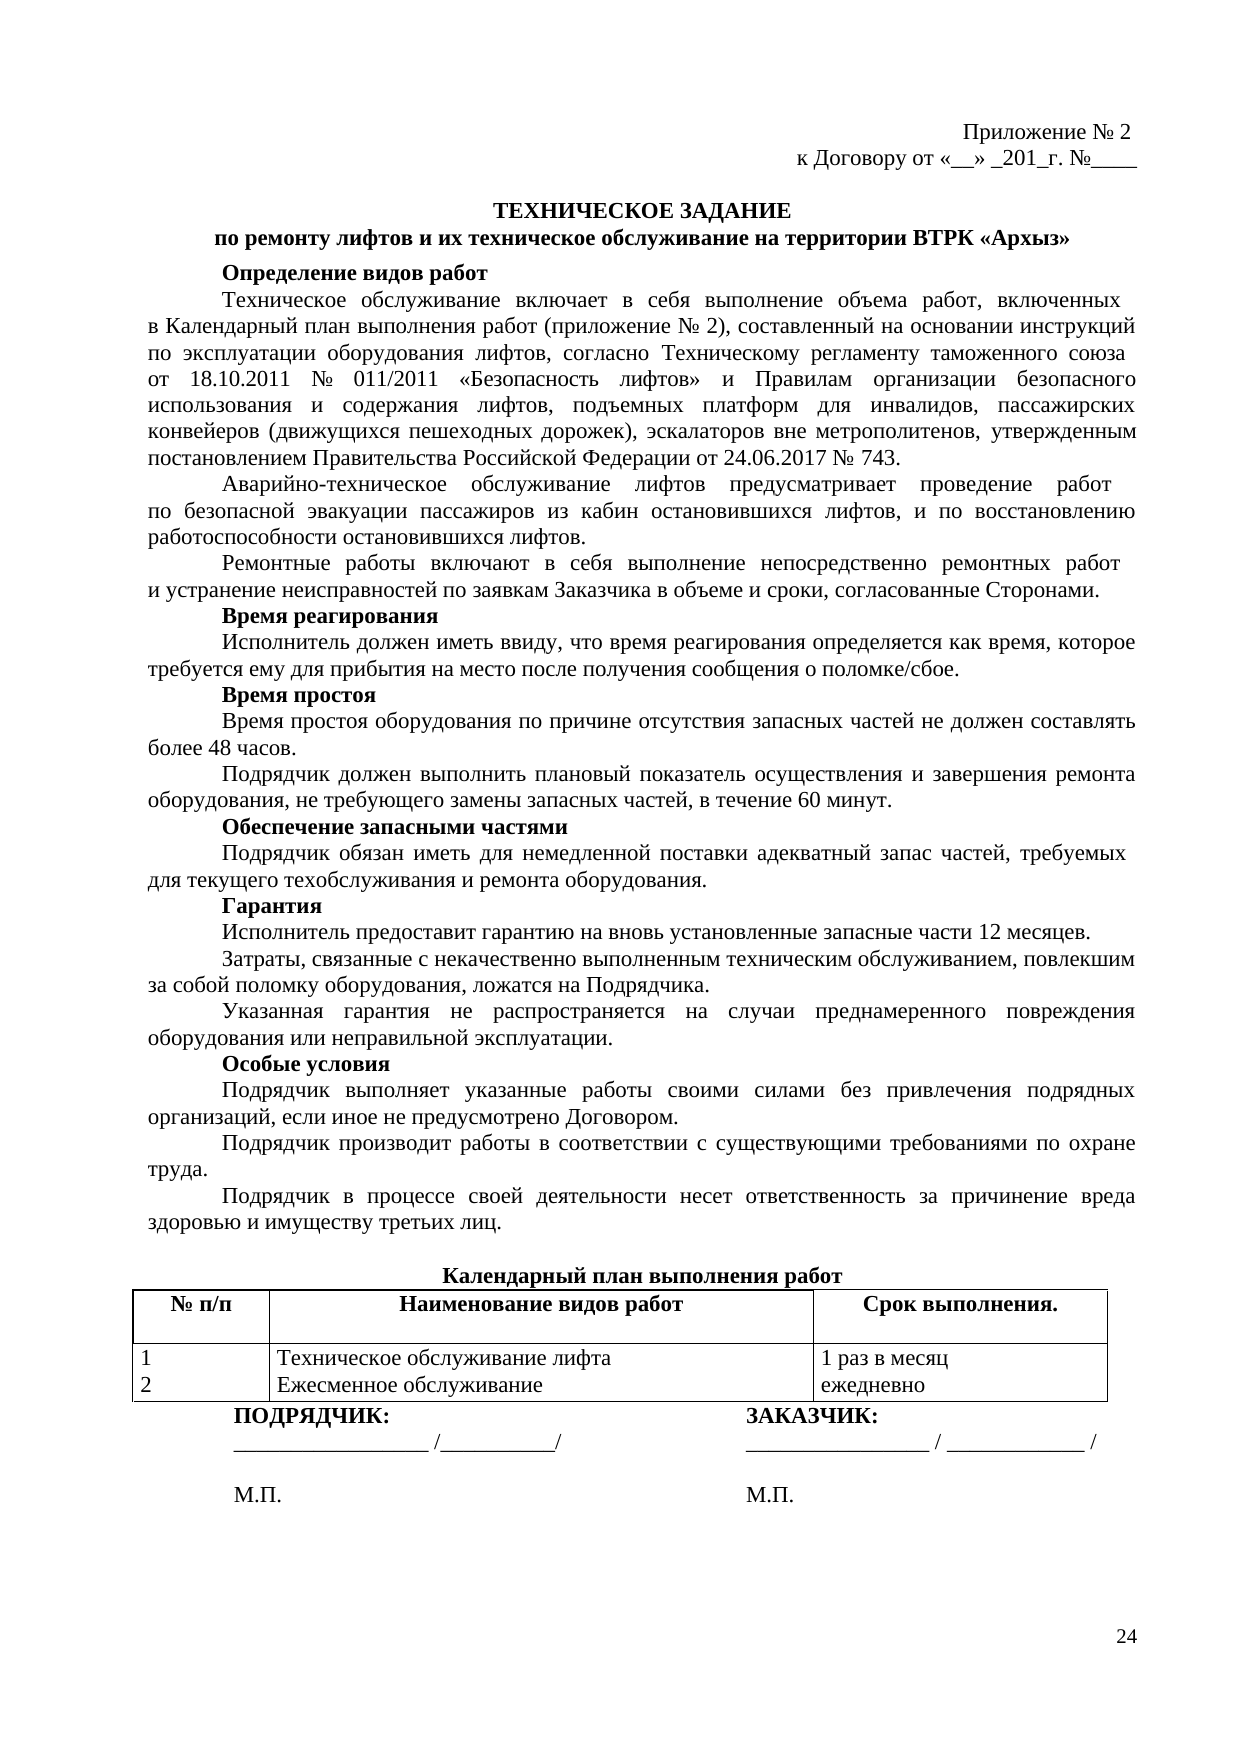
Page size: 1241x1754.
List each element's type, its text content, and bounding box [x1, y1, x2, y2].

text Исполнитель предоставит гарантию на вновь установленные запасные части 12 месяцев. [148, 918, 1137, 945]
table_header Наименование видов работ [270, 1291, 813, 1343]
text Подрядчик производит работы в соответствии с существующими требованиями по охране труда. [148, 1129, 1137, 1182]
table_cell ________________ / ____________ / [650, 1428, 1182, 1481]
text Время простоя оборудования по причине отсутствия запасных частей не должен составлять более 48 часов. [148, 707, 1137, 760]
table_cell М.П. [650, 1481, 1182, 1507]
text по ремонту лифтов и их техническое обслуживание на территории ВТРК «Архыз» [148, 223, 1137, 250]
text ТЕХНИЧЕСКОЕ ЗАДАНИЕ [148, 197, 1137, 223]
text Затраты, связанные с некачественно выполненным техническим обслуживанием, повлекшим за собой поломку оборудования, ложатся на Подрядчика. [148, 945, 1137, 997]
text Определение видов работ [148, 259, 1137, 286]
text Указанная гарантия не распространяется на случаи преднамеренного повреждения оборудования или неправильной эксплуатации. [148, 997, 1137, 1050]
text Подрядчик обязан иметь для немедленной поставки адекватный запас частей, требуемых для текущего техобслуживания и ремонта оборудования. [148, 839, 1137, 892]
table_header № п/п [134, 1291, 269, 1343]
text Ремонтные работы включают в себя выполнение непосредственно ремонтных работ и устранение неисправностей по заявкам Заказчика в объеме и сроки, согласованные Сторонами. [148, 549, 1137, 602]
text Исполнитель должен иметь ввиду, что время реагирования определяется как время, которое требуется ему для прибытия на место после получения сообщения о поломке/сбое. [148, 628, 1137, 681]
text Подрядчик в процессе своей деятельности несет ответственность за причинение вреда здоровью и имуществу третьих лиц. [148, 1182, 1137, 1234]
text Обеспечение запасными частями [148, 813, 1137, 839]
text Подрядчик выполняет указанные работы своими силами без привлечения подрядных организаций, если иное не предусмотрено Договором. [148, 1076, 1137, 1129]
text Календарный план выполнения работ [148, 1263, 1137, 1289]
table_cell 1 2 [133, 1344, 269, 1401]
table_cell _________________ /__________/ [138, 1428, 650, 1481]
table_header Срок выполнения. [814, 1290, 1107, 1343]
table_cell Техническое обслуживание лифта Ежесменное обслуживание [270, 1344, 813, 1401]
text Техническое обслуживание включает в себя выполнение объема работ, включенных в Календарный план выполнения работ (приложение № 2), составленный на основании инструкций по эксплуатации оборудования лифтов, согласно Техническому регламенту таможенного союза от 18.10.2011 № 011/2011 «Безопасность лифтов» и Правилам организации безопасного использования и содержания лифтов, подъемных платформ для инвалидов, пассажирских конвейеров (движущихся пешеходных дорожек), эскалаторов вне метрополитенов, утвержденным постановлением Правительства Российской Федерации от 24.06.2017 № 743. [148, 418, 1137, 470]
text Подрядчик должен выполнить плановый показатель осуществления и завершения ремонта оборудования, не требующего замены запасных частей, в течение 60 минут. [148, 760, 1137, 813]
text Особые условия [148, 1050, 1137, 1076]
text Время простоя [148, 681, 1137, 707]
table_cell ПОДРЯДЧИК: [138, 1402, 650, 1428]
table_cell М.П. [138, 1481, 650, 1507]
text Гарантия [148, 892, 1137, 918]
table_cell ЗАКАЗЧИК: [650, 1401, 1182, 1428]
text Аварийно-техническое обслуживание лифтов предусматривает проведение работ по безопасной эвакуации пассажиров из кабин остановившихся лифтов, и по восстановлению работоспособности остановившихся лифтов. [148, 470, 1137, 549]
text Техническое обслуживание включает в себя выполнение объема работ, включенных в Календарный план выполнения работ (приложение № 2), составленный на основании инструкций по эксплуатации оборудования лифтов, согласно Техническому регламенту таможенного союза от 18.10.2011 № 011/2011 «Безопасность лифтов» и Правилам организации безопасного использования и содержания лифтов, подъемных платформ для инвалидов, пассажирских конвейеров (движущихся пешеходных дорожек), эскалаторов вне метрополитенов, утвержденным постановлением Правительства Российской Федерации от 24.06.2017 № 743. [148, 286, 1137, 391]
table_cell 1 раз в месяц ежедневно [814, 1344, 1107, 1401]
text Приложение № 2 к Договору от «__» _201_г. №____ [148, 118, 1137, 171]
text Время реагирования [148, 602, 1137, 628]
